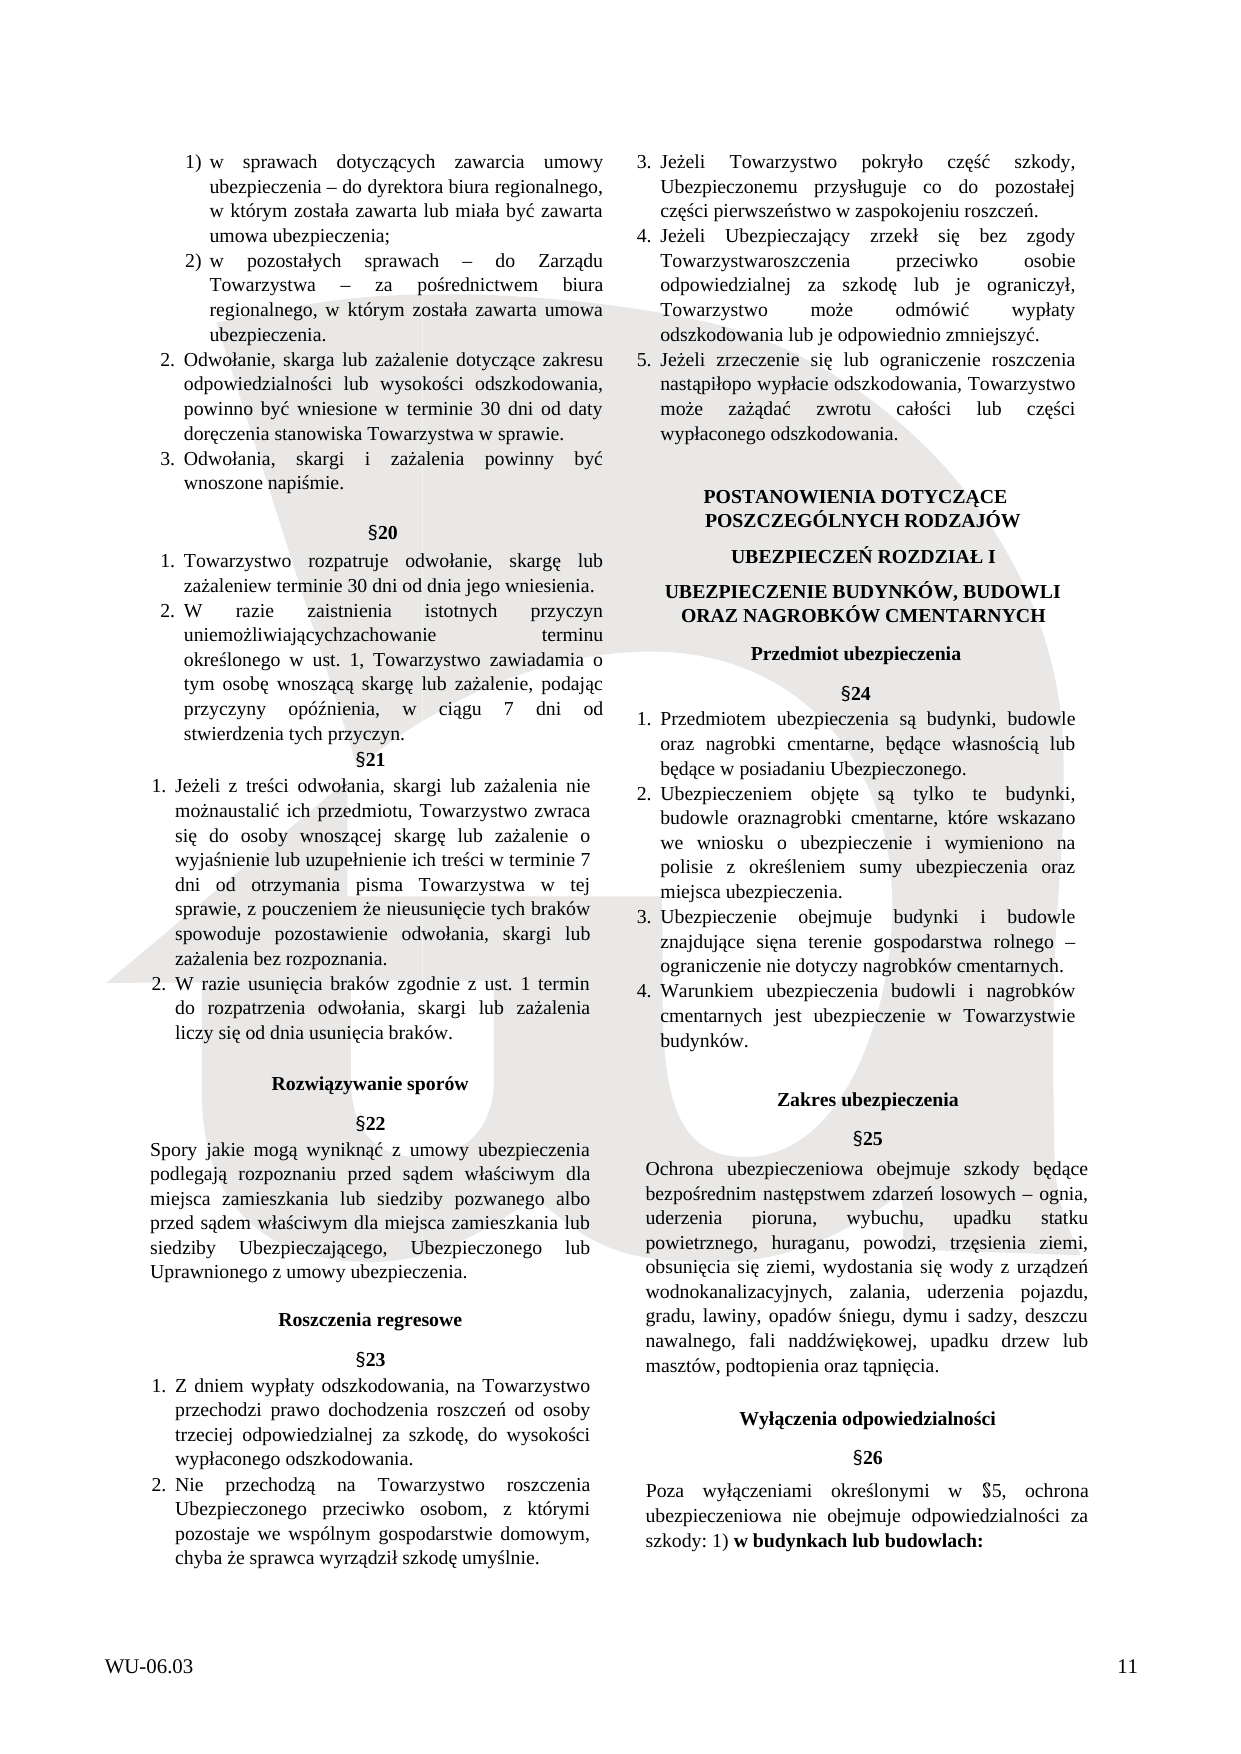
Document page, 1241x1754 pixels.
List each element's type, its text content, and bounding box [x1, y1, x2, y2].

list Nie przechodzą na Towarzystwo roszczenia Ubezpieczonego przeciwko osobom, z którymi pozostaje we wspólnym gospodarstwie domowym, chyba że sprawca wyrządził szkodę umyślnie. [151, 1472, 591, 1569]
text Rozwiązywanie sporów [160, 1072, 580, 1095]
list W razie usunięcia braków zgodnie z ust. 1 termin do rozpatrzenia odwołania, skargi lub zażalenia liczy się od dnia usunięcia braków. [151, 972, 591, 1043]
text §23 [160, 1346, 580, 1371]
text UBEZPIECZENIE BUDYNKÓW, BUDOWLI ORAZ NAGROBKÓW CMENTARNYCH [646, 580, 1080, 627]
list Jeżeli z treści odwołania, skargi lub zażalenia nie możnaustalić ich przedmiotu, Towarzystwo zwraca się do osoby wnoszącej skargę lub zażalenie o wyjaśnienie lub uzupełnienie ich treści w terminie 7 dni od otrzymania pisma Towarzystwa w tej sprawie, z pouczeniem że nieusunięcie tych braków spowoduje pozostawienie odwołania, skargi lub zażalenia bez rozpoznania. [151, 774, 591, 969]
text Roszczenia regresowe [160, 1308, 580, 1331]
list W razie zaistnienia istotnych przyczyn uniemożliwiającychzachowanie terminu określonego w ust. 1, Towarzystwo zawiadamia o tym osobę wnoszącą skargę lub zażalenie, podając przyczyny opóźnienia, w ciągu 7 dni od stwierdzenia tych przyczyn. [160, 599, 603, 744]
list Przedmiotem ubezpieczenia są budynki, budowle oraz nagrobki cmentarne, będące własnością lub będące w posiadaniu Ubezpieczonego. [637, 707, 1076, 779]
text Ochrona ubezpieczeniowa obejmuje szkody będące bezpośrednim następstwem zdarzeń losowych – ognia, uderzenia pioruna, wybuchu, upadku statku powietrznego, huraganu, powodzi, trzęsienia ziemi, obsunięcia się ziemi, wydostania się wody z urządzeń wodnokanalizacyjnych, zalania, uderzenia pojazdu, gradu, lawiny, opadów śniegu, dymu i sadzy, deszczu nawalnego, fali naddźwiękowej, upadku drzew lub masztów, podtopienia oraz tąpnięcia. [645, 1157, 1089, 1376]
list w pozostałych sprawach – do Zarządu Towarzystwa – za pośrednictwem biura regionalnego, w którym została zawarta umowa ubezpieczenia. [185, 249, 603, 345]
text Wyłączenia odpowiedzialności [646, 1406, 1089, 1429]
text POSZCZEGÓLNYCH RODZAJÓW UBEZPIECZEŃ ROZDZIAŁ I [646, 509, 1080, 568]
text Zakres ubezpieczenia [646, 1088, 1090, 1110]
list Jeżeli Towarzystwo pokryło część szkody, Ubezpieczonemu przysługuje co do pozostałej części pierwszeństwo w zaspokojeniu roszczeń. [637, 150, 1076, 222]
text POSTANOWIENIA DOTYCZĄCE [646, 485, 1065, 508]
list Jeżeli zrzeczenie się lub ograniczenie roszczenia nastąpiłopo wypłacie odszkodowania, Towarzystwo może zażądać zwrotu całości lub części wypłaconego odszkodowania. [637, 348, 1076, 444]
list Z dniem wypłaty odszkodowania, na Towarzystwo przechodzi prawo dochodzenia roszczeń od osoby trzeciej odpowiedzialnej za szkodę, do wysokości wypłaconego odszkodowania. [151, 1374, 591, 1470]
list Odwołania, skargi i zażalenia powinny być wnoszone napiśmie. [160, 447, 603, 494]
text §26 [646, 1444, 1089, 1469]
text §24 [646, 680, 1065, 705]
list Towarzystwo rozpatruje odwołanie, skargę lub zażaleniew terminie 30 dni od dnia jego wniesienia. [160, 549, 603, 596]
list Odwołanie, skarga lub zażalenie dotyczące zakresu odpowiedzialności lub wysokości odszkodowania, powinno być wniesione w terminie 30 dni od daty doręczenia stanowiska Towarzystwa w sprawie. [160, 348, 603, 444]
list Jeżeli Ubezpieczający zrzekł się bez zgody Towarzystwaroszczenia przeciwko osobie odpowiedzialnej za szkodę lub je ograniczył, Towarzystwo może odmówić wypłaty odszkodowania lub je odpowiednio zmniejszyć. [637, 224, 1076, 345]
text §20 [160, 519, 604, 545]
list Ubezpieczenie obejmuje budynki i budowle znajdujące sięna terenie gospodarstwa rolnego – ograniczenie nie dotyczy nagrobków cmentarnych. [637, 905, 1076, 977]
list w sprawach dotyczących zawarcia umowy ubezpieczenia – do dyrektora biura regionalnego, w którym została zawarta lub miała być zawarta umowa ubezpieczenia; [185, 150, 603, 247]
text §25 [646, 1125, 1089, 1151]
text §22 [160, 1110, 580, 1135]
text §21 [160, 747, 580, 772]
list Warunkiem ubezpieczenia budowli i nagrobków cmentarnych jest ubezpieczenie w Towarzystwie budynków. [637, 979, 1076, 1051]
text Przedmiot ubezpieczenia [646, 642, 1066, 665]
text Spory jakie mogą wyniknąć z umowy ubezpieczenia podlegają rozpoznaniu przed sądem właściwym dla miejsca zamieszkania lub siedziby pozwanego albo przed sądem właściwym dla miejsca zamieszkania lub siedziby Ubezpieczającego, Ubezpieczonego lub Uprawnionego z umowy ubezpieczenia. [150, 1137, 591, 1283]
text Poza wyłączeniami określonymi w §5, ochrona ubezpieczeniowa nie obejmuje odpowiedzialności za szkody: 1) w budynkach lub budowlach: [645, 1478, 1089, 1552]
list Ubezpieczeniem objęte są tylko te budynki, budowle oraznagrobki cmentarne, które wskazano we wniosku o ubezpieczenie i wymieniono na polisie z określeniem sumy ubezpieczenia oraz miejsca ubezpieczenia. [637, 782, 1076, 903]
